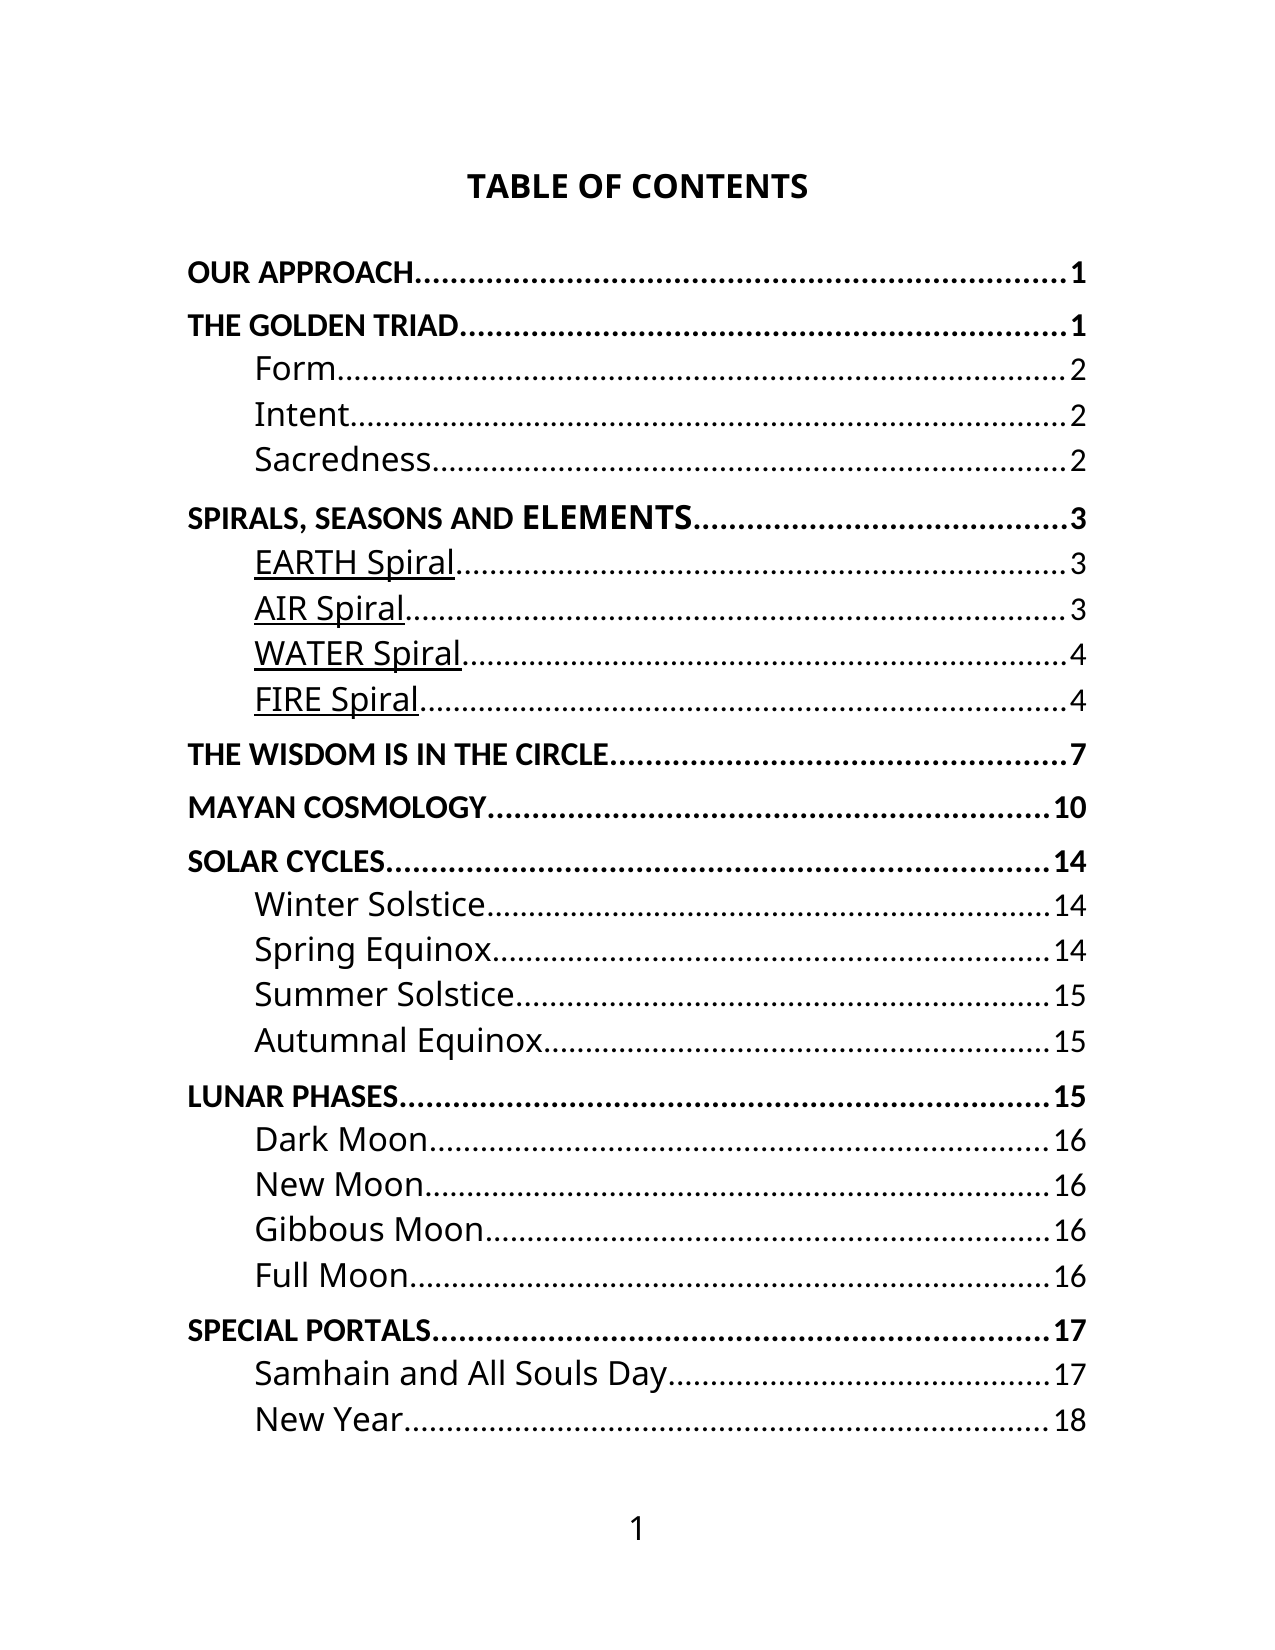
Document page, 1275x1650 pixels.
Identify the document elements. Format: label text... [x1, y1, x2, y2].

text Full Moon 16 [254, 1252, 1087, 1297]
text Autumnal Equinox 15 [254, 1017, 1087, 1062]
text Spring Equinox 14 [254, 926, 1087, 971]
text EARTH Spiral 3 [254, 539, 1087, 584]
text LUNAR PHASES 15 [187, 1074, 1087, 1115]
text Summer Solstice 15 [254, 971, 1087, 1017]
text MAYAN COSMOLOGY 10 [187, 786, 1087, 827]
text Sacredness 2 [254, 436, 1087, 481]
text Winter Solstice 14 [254, 880, 1087, 926]
text TABLE OF CONTENTS [187, 162, 1087, 238]
text OUR APPROACH 1 [187, 251, 1087, 292]
text AIR Spiral 3 [254, 584, 1087, 630]
text New Year 18 [254, 1396, 1087, 1441]
text FIRE Spiral 4 [254, 675, 1087, 721]
text THE WISDOM IS IN THE CIRCLE 7 [187, 733, 1087, 774]
text Form 2 [254, 345, 1087, 390]
text SPECIAL PORTALS 17 [187, 1309, 1087, 1350]
text Intent 2 [254, 390, 1087, 436]
text THE GOLDEN TRIAD 1 [187, 304, 1087, 345]
text Gibbous Moon 16 [254, 1206, 1087, 1252]
text WATER Spiral 4 [254, 630, 1087, 675]
text SPIRALS, SEASONS AND ELEMENTS 3 [187, 494, 1087, 539]
text Samhain and All Souls Day 17 [254, 1350, 1087, 1396]
text New Moon 16 [254, 1161, 1087, 1206]
text SOLAR CYCLES 14 [187, 840, 1087, 880]
text Dark Moon 16 [254, 1115, 1087, 1161]
